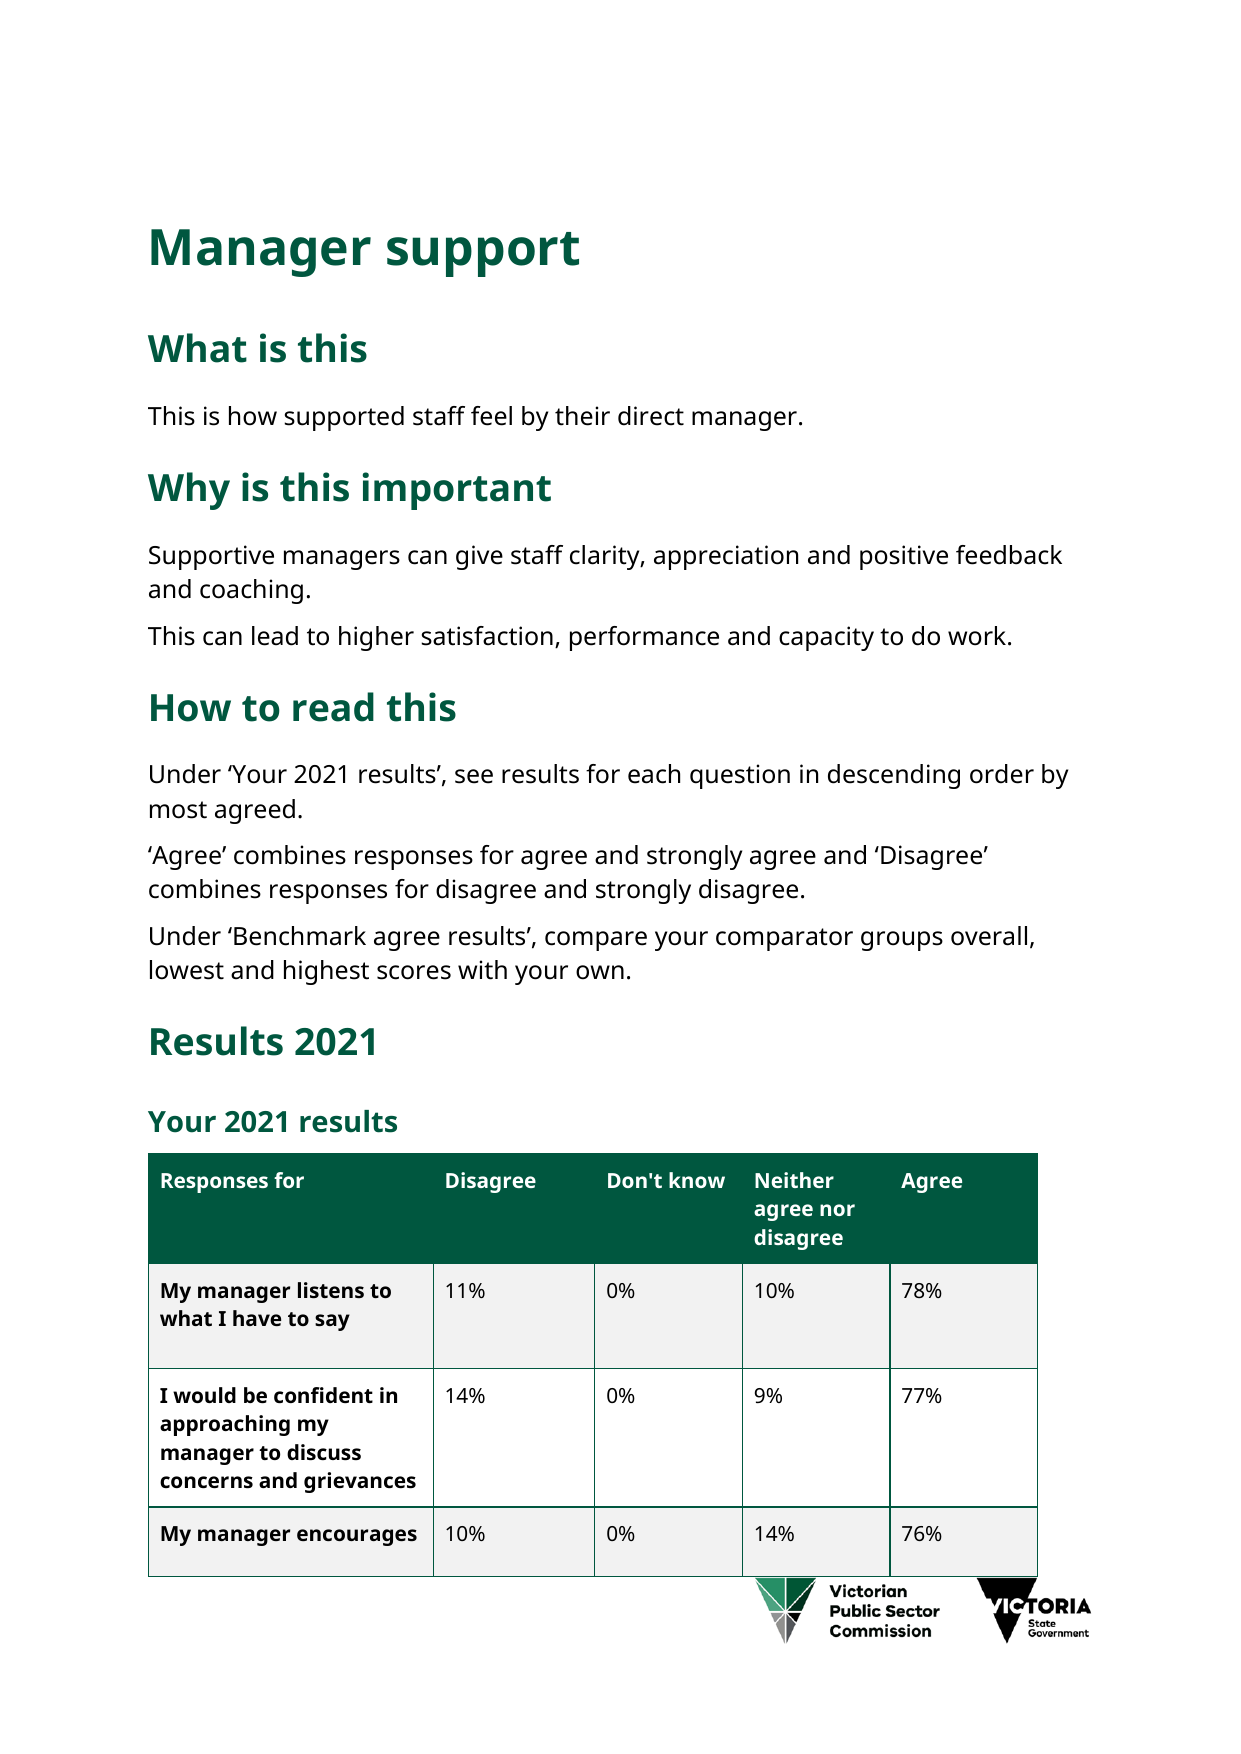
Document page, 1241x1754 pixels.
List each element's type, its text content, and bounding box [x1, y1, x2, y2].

subtitle Results 2021 [148, 1016, 1092, 1067]
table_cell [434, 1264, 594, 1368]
text Under ‘Benchmark agree results’, compare your comparator groups overall, lowest and highest scores with your own. [148, 918, 1092, 986]
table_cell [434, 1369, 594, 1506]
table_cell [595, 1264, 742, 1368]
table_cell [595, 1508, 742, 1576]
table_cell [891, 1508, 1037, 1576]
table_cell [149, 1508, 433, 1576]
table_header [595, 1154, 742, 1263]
text ‘Agree’ combines responses for agree and strongly agree and ‘Disagree’ combines responses for disagree and strongly disagree. [148, 838, 1092, 906]
text Under ‘Your 2021 results’, see results for each question in descending order by most agreed. [148, 757, 1092, 825]
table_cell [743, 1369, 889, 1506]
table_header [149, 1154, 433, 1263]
text This can lead to higher satisfaction, performance and capacity to do work. [148, 618, 1092, 652]
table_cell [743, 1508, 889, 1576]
subtitle Your 2021 results [148, 1102, 1092, 1141]
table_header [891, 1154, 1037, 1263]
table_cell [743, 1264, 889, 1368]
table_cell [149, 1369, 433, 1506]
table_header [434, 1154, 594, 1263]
text Supportive managers can give staff clarity, appreciation and positive feedback and coaching. [148, 538, 1092, 606]
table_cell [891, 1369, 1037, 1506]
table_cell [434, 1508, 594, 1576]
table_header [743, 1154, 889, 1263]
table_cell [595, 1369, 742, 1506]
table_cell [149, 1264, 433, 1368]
subtitle Manager support [148, 212, 1092, 280]
text This is how supported staff feel by their direct manager. [148, 398, 1092, 433]
picture [754, 1577, 1093, 1645]
subtitle How to read this [148, 681, 1092, 732]
subtitle Why is this important [148, 462, 1092, 513]
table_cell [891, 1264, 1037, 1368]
subtitle What is this [148, 323, 1092, 374]
